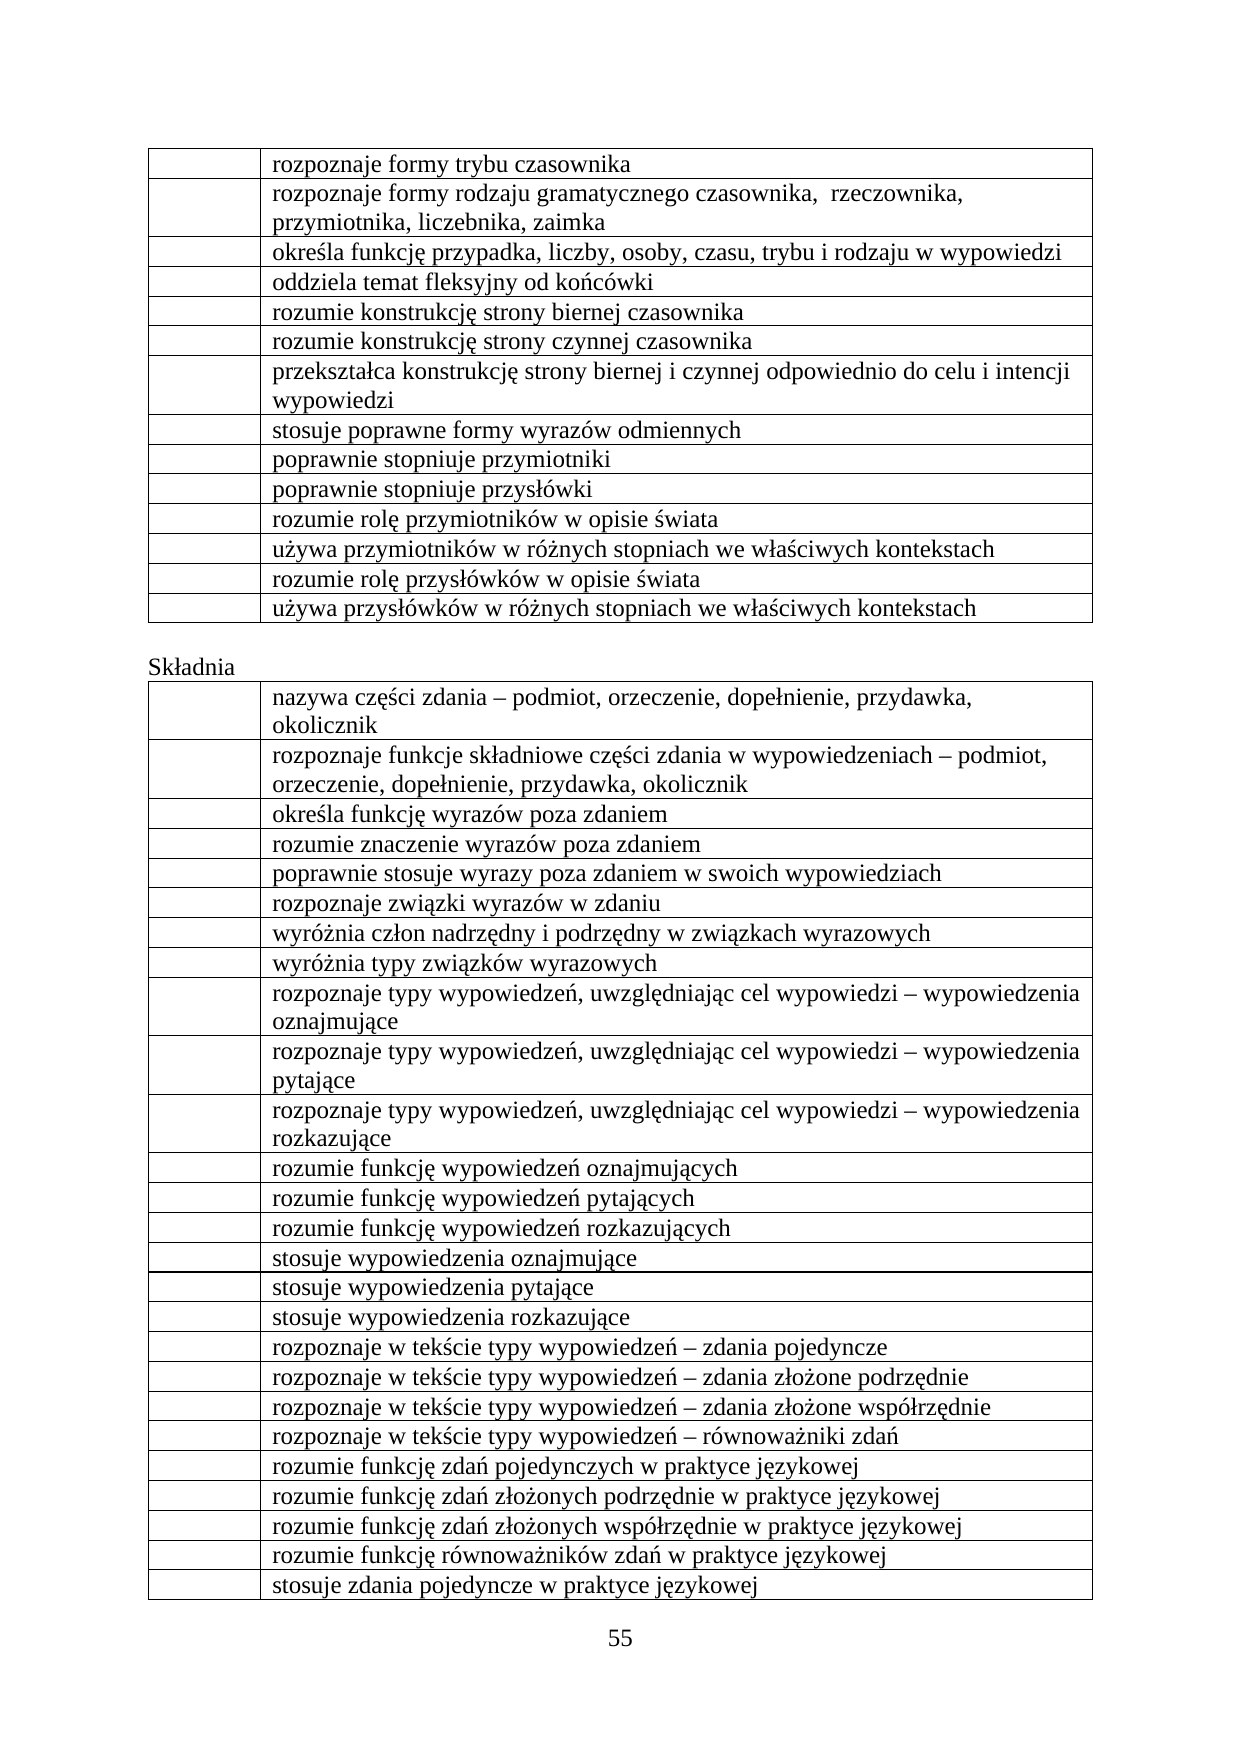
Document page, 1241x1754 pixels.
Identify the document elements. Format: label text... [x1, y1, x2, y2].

table_cell wyróżnia typy związków wyrazowych [261, 948, 1092, 977]
table_cell [149, 237, 260, 266]
table_cell [149, 1153, 260, 1182]
table_cell rozumie funkcję zdań pojedynczych w praktyce językowej [261, 1451, 1092, 1480]
table_cell [149, 1481, 260, 1510]
table_cell rozpoznaje typy wypowiedzeń, uwzględniając cel wypowiedzi – wypowiedzenia pytające [261, 1036, 1092, 1094]
table_cell [149, 1213, 260, 1242]
table_cell [149, 859, 260, 887]
table_cell [149, 297, 260, 325]
table_cell [149, 356, 260, 414]
table_cell [149, 1332, 260, 1361]
table_cell rozumie rolę przymiotników w opisie świata [261, 504, 1092, 533]
table_cell [149, 179, 260, 236]
table_cell stosuje poprawne formy wyrazów odmiennych [261, 415, 1092, 443]
table_cell [149, 1095, 260, 1152]
table_cell [149, 1036, 260, 1094]
table_cell [149, 888, 260, 917]
table_cell rozumie konstrukcję strony biernej czasownika [261, 297, 1092, 325]
table_cell [149, 1183, 260, 1212]
table_cell rozumie znaczenie wyrazów poza zdaniem [261, 829, 1092, 857]
table_cell [149, 918, 260, 947]
table_cell rozpoznaje typy wypowiedzeń, uwzględniając cel wypowiedzi – wypowiedzenia rozkazujące [261, 1095, 1092, 1152]
table_cell [149, 415, 260, 443]
table_cell [149, 534, 260, 563]
table_cell rozumie funkcję wypowiedzeń oznajmujących [261, 1153, 1092, 1182]
table_cell [149, 1541, 260, 1569]
table_cell używa przymiotników w różnych stopniach we właściwych kontekstach [261, 534, 1092, 563]
table_cell rozpoznaje w tekście typy wypowiedzeń – zdania złożone podrzędnie [261, 1362, 1092, 1391]
table_cell rozpoznaje w tekście typy wypowiedzeń – zdania złożone współrzędnie [261, 1392, 1092, 1420]
table_cell rozumie konstrukcję strony czynnej czasownika [261, 326, 1092, 355]
table_cell stosuje wypowiedzenia oznajmujące [261, 1243, 1092, 1271]
table_cell rozpoznaje w tekście typy wypowiedzeń – równoważniki zdań [261, 1421, 1092, 1450]
table_cell rozumie rolę przysłówków w opisie świata [261, 564, 1092, 592]
table_cell [149, 1511, 260, 1539]
table_cell poprawnie stopniuje przysłówki [261, 474, 1092, 503]
table_cell poprawnie stopniuje przymiotniki [261, 445, 1092, 473]
table_cell [149, 799, 260, 828]
table_cell [149, 504, 260, 533]
table_cell stosuje wypowiedzenia rozkazujące [261, 1302, 1092, 1331]
table_cell używa przysłówków w różnych stopniach we właściwych kontekstach [261, 594, 1092, 622]
table_cell [149, 326, 260, 355]
table_cell stosuje wypowiedzenia pytające [261, 1273, 1092, 1301]
table_cell [149, 1243, 260, 1271]
table_cell rozpoznaje formy trybu czasownika [261, 149, 1092, 177]
table_cell rozpoznaje funkcje składniowe części zdania w wypowiedzeniach – podmiot, orzeczenie, dopełnienie, przydawka, okolicznik [261, 740, 1092, 798]
table_cell wyróżnia człon nadrzędny i podrzędny w związkach wyrazowych [261, 918, 1092, 947]
table_cell [149, 740, 260, 798]
table_cell określa funkcję wyrazów poza zdaniem [261, 799, 1092, 828]
table_cell [149, 1273, 260, 1301]
table_cell stosuje zdania pojedyncze w praktyce językowej [261, 1570, 1092, 1599]
table_cell przekształca konstrukcję strony biernej i czynnej odpowiednio do celu i intencji wypowiedzi [261, 356, 1092, 414]
table_cell rozumie funkcję wypowiedzeń pytających [261, 1183, 1092, 1212]
table_cell rozpoznaje w tekście typy wypowiedzeń – zdania pojedyncze [261, 1332, 1092, 1361]
table_cell [149, 1570, 260, 1599]
table_cell poprawnie stosuje wyrazy poza zdaniem w swoich wypowiedziach [261, 859, 1092, 887]
table_cell [149, 948, 260, 977]
table_cell rozpoznaje związki wyrazów w zdaniu [261, 888, 1092, 917]
table_cell rozumie funkcję zdań złożonych podrzędnie w praktyce językowej [261, 1481, 1092, 1510]
table_cell rozpoznaje typy wypowiedzeń, uwzględniając cel wypowiedzi – wypowiedzenia oznajmujące [261, 978, 1092, 1035]
table_header [149, 682, 260, 739]
table_cell rozumie funkcję zdań złożonych współrzędnie w praktyce językowej [261, 1511, 1092, 1539]
table_cell [149, 267, 260, 296]
table_cell [149, 1302, 260, 1331]
table_cell [149, 474, 260, 503]
table_cell [149, 445, 260, 473]
table_header nazywa części zdania – podmiot, orzeczenie, dopełnienie, przydawka, okolicznik [261, 682, 1092, 739]
table_cell [149, 1392, 260, 1420]
text Składnia [148, 652, 1093, 681]
table_cell [149, 594, 260, 622]
table_cell rozpoznaje formy rodzaju gramatycznego czasownika, rzeczownika, przymiotnika, liczebnika, zaimka [261, 179, 1092, 236]
table_cell rozumie funkcję wypowiedzeń rozkazujących [261, 1213, 1092, 1242]
table_cell rozumie funkcję równoważników zdań w praktyce językowej [261, 1541, 1092, 1569]
table_cell [149, 1451, 260, 1480]
table_cell [149, 978, 260, 1035]
table_cell [149, 1421, 260, 1450]
table_cell [149, 149, 260, 177]
table_cell [149, 1362, 260, 1391]
table_cell oddziela temat fleksyjny od końcówki [261, 267, 1092, 296]
table_cell określa funkcję przypadka, liczby, osoby, czasu, trybu i rodzaju w wypowiedzi [261, 237, 1092, 266]
table_cell [149, 829, 260, 857]
table_cell [149, 564, 260, 592]
